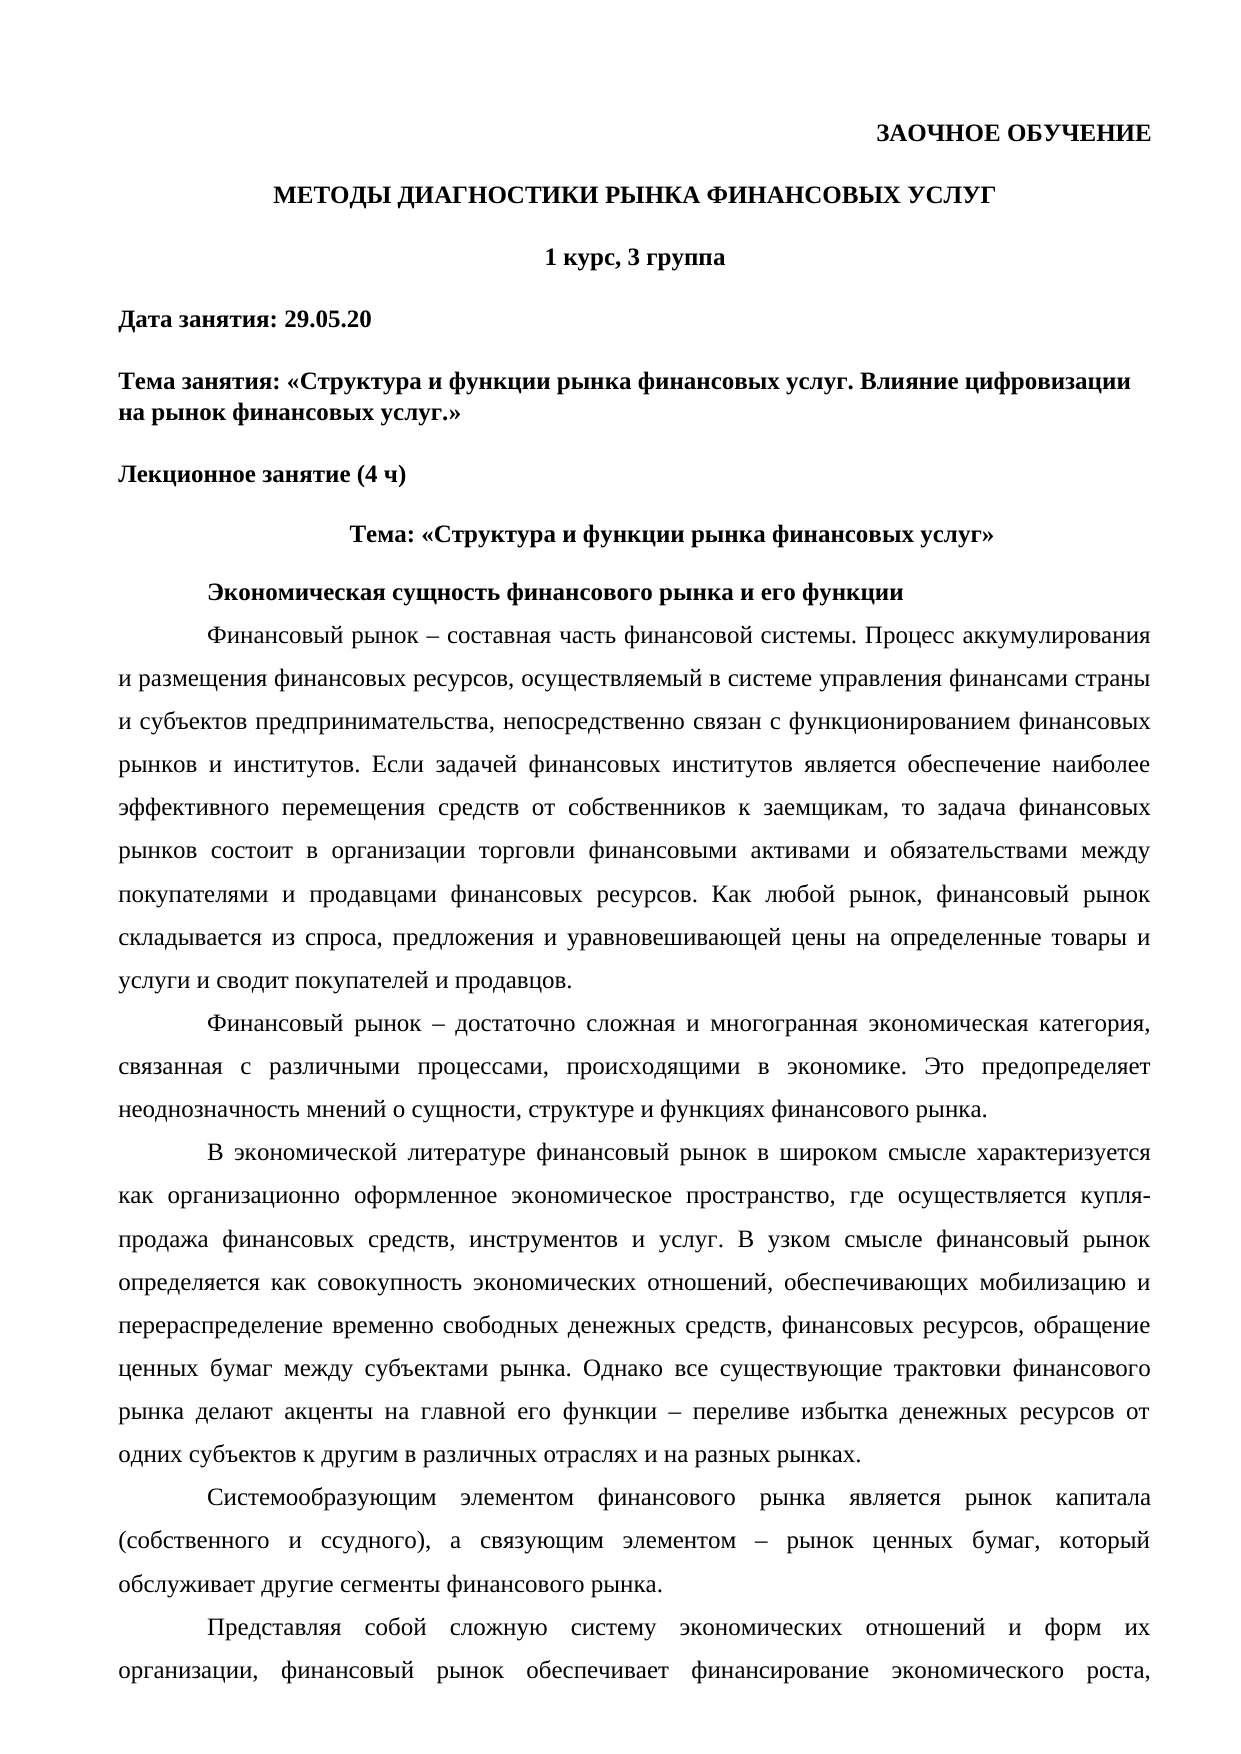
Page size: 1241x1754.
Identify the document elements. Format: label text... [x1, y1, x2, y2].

text МЕТОДЫ ДИАГНОСТИКИ РЫНКА ФИНАНСОВЫХ УСЛУГ [118, 180, 1152, 209]
text Тема: «Структура и функции рынка финансовых услуг» [118, 519, 1152, 548]
text Системообразующим элементом финансового рынка является рынок капитала (собственного и ссудного), а связующим элементом – рынок ценных бумаг, который обслуживает другие сегменты финансового рынка. [118, 1482, 1152, 1597]
text Дата занятия: 29.05.20 [118, 304, 1152, 333]
text В экономической литературе финансовый рынок в широком смысле характеризуется как организационно оформленное экономическое пространство, где осуществляется купля-продажа финансовых средств, инструментов и услуг. В узком смысле финансовый рынок определяется как совокупность экономических отношений, обеспечивающих мобилизацию и перераспределение временно свободных денежных средств, финансовых ресурсов, обращение ценных бумаг между субъектами рынка. Однако все существующие трактовки финансового рынка делают акценты на главной его функции – переливе избытка денежных ресурсов от одних субъектов к другим в различных отраслях и на разных рынках. [118, 1137, 1152, 1468]
text 1 курс, 3 группа [118, 242, 1152, 271]
text Лекционное занятие (4 ч) [118, 459, 1152, 488]
text ЗАОЧНОЕ ОБУЧЕНИЕ [118, 118, 1152, 147]
text Финансовый рынок – достаточно сложная и многогранная экономическая категория, связанная с различными процессами, происходящими в экономике. Это предопределяет неоднозначность мнений о сущности, структуре и функциях финансового рынка. [118, 1008, 1152, 1123]
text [118, 1612, 1152, 1684]
text Экономическая сущность финансового рынка и его функции [118, 577, 1152, 606]
text Финансовый рынок – составная часть финансовой системы. Процесс аккумулирования и размещения финансовых ресурсов, осуществляемый в системе управления финансами страны и субъектов предпринимательства, непосредственно связан с функционированием финансовых рынков и институтов. Если задачей финансовых институтов является обеспечение наиболее эффективного перемещения средств от собственников к заемщикам, то задача финансовых рынков состоит в организации торговли финансовыми активами и обязательствами между покупателями и продавцами финансовых ресурсов. Как любой рынок, финансовый рынок складывается из спроса, предложения и уравновешивающей цены на определенные товары и услуги и сводит покупателей и продавцов. [118, 620, 1152, 994]
text Тема занятия: «Структура и функции рынка финансовых услуг. Влияние цифровизации на рынок финансовых услуг.» [118, 366, 1152, 426]
